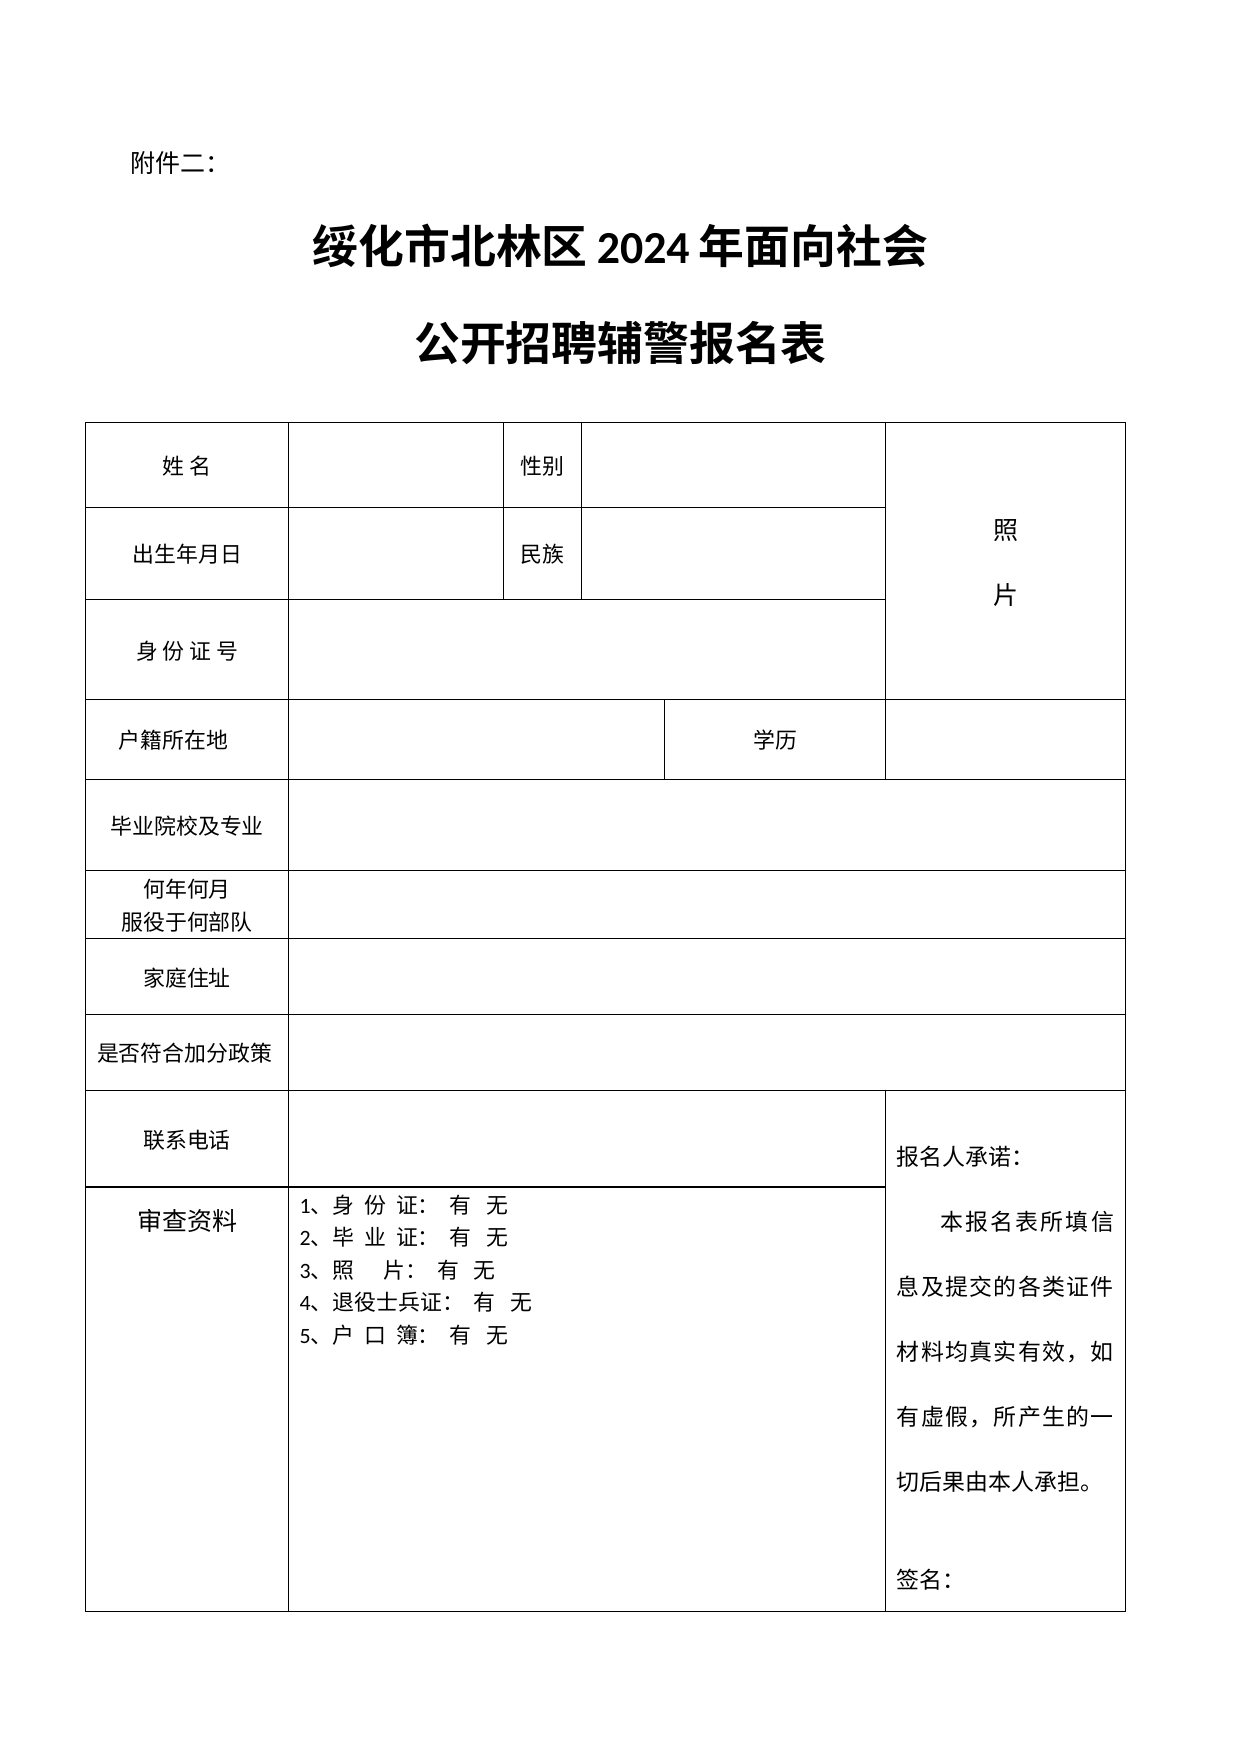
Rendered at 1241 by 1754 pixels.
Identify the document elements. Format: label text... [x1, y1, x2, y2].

table_cell 身 份 证 号 [86, 600, 288, 699]
table_header [582, 423, 885, 507]
table_cell 何年何月 服役于何部队 [86, 871, 288, 938]
table_cell [289, 871, 1125, 938]
table_cell 联系电话 [86, 1091, 288, 1186]
table_cell [886, 700, 1125, 778]
table_cell [289, 939, 1125, 1014]
table_cell [289, 600, 885, 699]
text 公开招聘辅警报名表 [130, 292, 1110, 389]
table_cell [289, 1015, 1125, 1089]
table_cell [289, 780, 1125, 870]
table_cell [289, 1188, 885, 1611]
text 绥化市北林区2024年面向社会 [130, 194, 1110, 292]
table_header [289, 423, 503, 507]
table_cell 审查资料 [86, 1188, 288, 1611]
table_cell 出生年月日 [86, 508, 288, 598]
table_cell 民族 [504, 508, 581, 598]
table_cell 家庭住址 [86, 939, 288, 1014]
table_header 姓 名 [86, 423, 288, 507]
table_cell [289, 508, 503, 598]
table_cell 报名人承诺： 本报名表所填信息及提交的各类证件材料均真实有效，如有虚假，所产生的一切后果由本人承担。 签名： 年 月 日 [886, 1091, 1125, 1611]
table_cell 学历 [665, 700, 885, 778]
table_header 照 片 [886, 423, 1125, 699]
table_cell [289, 1091, 885, 1186]
table_cell [289, 700, 664, 778]
table_cell 户籍所在地 [86, 700, 288, 778]
table_cell [582, 508, 885, 598]
table_header 性别 [504, 423, 581, 507]
table_cell 是否符合加分政策 [86, 1015, 288, 1089]
text 附件二： [130, 129, 1110, 194]
table_cell 毕业院校及专业 [86, 780, 288, 870]
